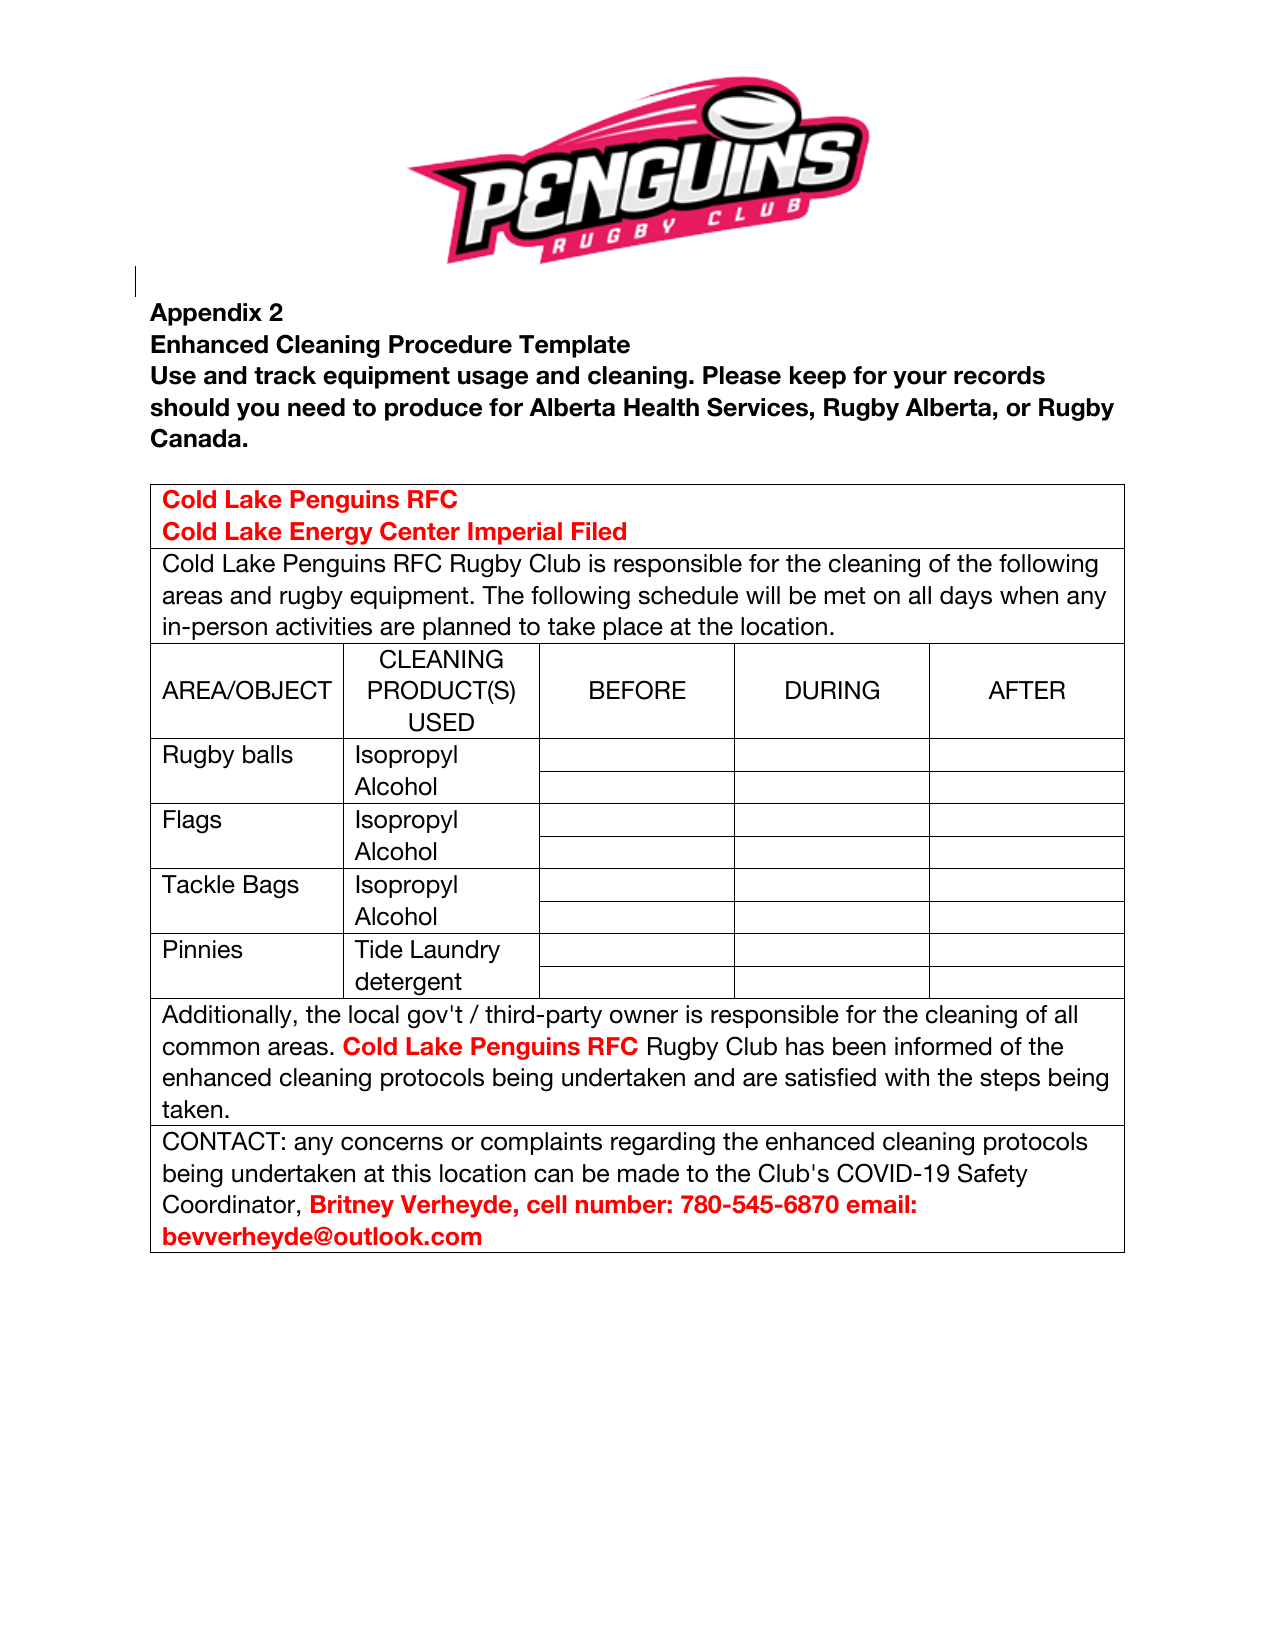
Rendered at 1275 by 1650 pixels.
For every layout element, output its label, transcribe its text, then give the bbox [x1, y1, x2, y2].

table_cell [930, 934, 1124, 966]
table_cell Isopropyl Alcohol [344, 739, 539, 803]
text Enhanced Cleaning Procedure Template [150, 329, 1125, 360]
table_cell Rugby balls [151, 739, 343, 803]
table_cell [540, 739, 734, 771]
table_cell [930, 967, 1124, 998]
table_cell Cold Lake Penguins RFC Rugby Club is responsible for the cleaning of the following areas and rugby equipment. The following schedule will be met on all days when any in-person activities are planned to take place at the location. [151, 549, 1124, 643]
table_cell [735, 934, 929, 966]
table_cell [735, 902, 929, 933]
table_cell [735, 772, 929, 803]
table_cell AFTER [930, 644, 1124, 738]
table_cell AREA/OBJECT [151, 644, 343, 738]
table_cell [540, 869, 734, 901]
table_cell [540, 967, 734, 998]
table_cell Isopropyl Alcohol [344, 804, 539, 868]
picture [403, 73, 872, 266]
table_cell [735, 869, 929, 901]
table_cell Flags [151, 804, 343, 868]
table_cell [930, 739, 1124, 771]
table_cell Pinnies [151, 934, 343, 998]
table_cell [735, 739, 929, 771]
table_cell [735, 804, 929, 836]
table_cell [540, 772, 734, 803]
table_cell CONTACT: any concerns or complaints regarding the enhanced cleaning protocols being undertaken at this location can be made to the Club's COVID-19 Safety Coordinator, Britney Verheyde, cell number: 780-545-6870 email: bevverheyde@outlook.com [151, 1126, 1124, 1252]
table_cell [540, 837, 734, 868]
table_cell [930, 804, 1124, 836]
text Appendix 2 [150, 297, 1125, 329]
table_cell Additionally, the local gov't / third-party owner is responsible for the cleaning of all common areas. Cold Lake Penguins RFC Rugby Club has been informed of the enhanced cleaning protocols being undertaken and are satisfied with the steps being taken. [151, 999, 1124, 1125]
table_cell [930, 869, 1124, 901]
table_cell CLEANING PRODUCT(S) USED [344, 644, 539, 738]
table_cell Tide Laundry detergent [344, 934, 539, 998]
table_header Cold Lake Penguins RFC Cold Lake Energy Center Imperial Filed [151, 485, 1124, 547]
table_cell BEFORE [540, 644, 734, 738]
table_cell [930, 902, 1124, 933]
table_cell [540, 804, 734, 836]
table_cell [735, 967, 929, 998]
table_cell [540, 934, 734, 966]
table_cell [930, 772, 1124, 803]
table_cell [540, 902, 734, 933]
table_cell Isopropyl Alcohol [344, 869, 539, 933]
table_cell DURING [735, 644, 929, 738]
text Use and track equipment usage and cleaning. Please keep for your records should you need to produce for Alberta Health Services, Rugby Alberta, or Rugby Canada. [150, 360, 1125, 455]
table_cell [735, 837, 929, 868]
table_cell [930, 837, 1124, 868]
table_cell Tackle Bags [151, 869, 343, 933]
